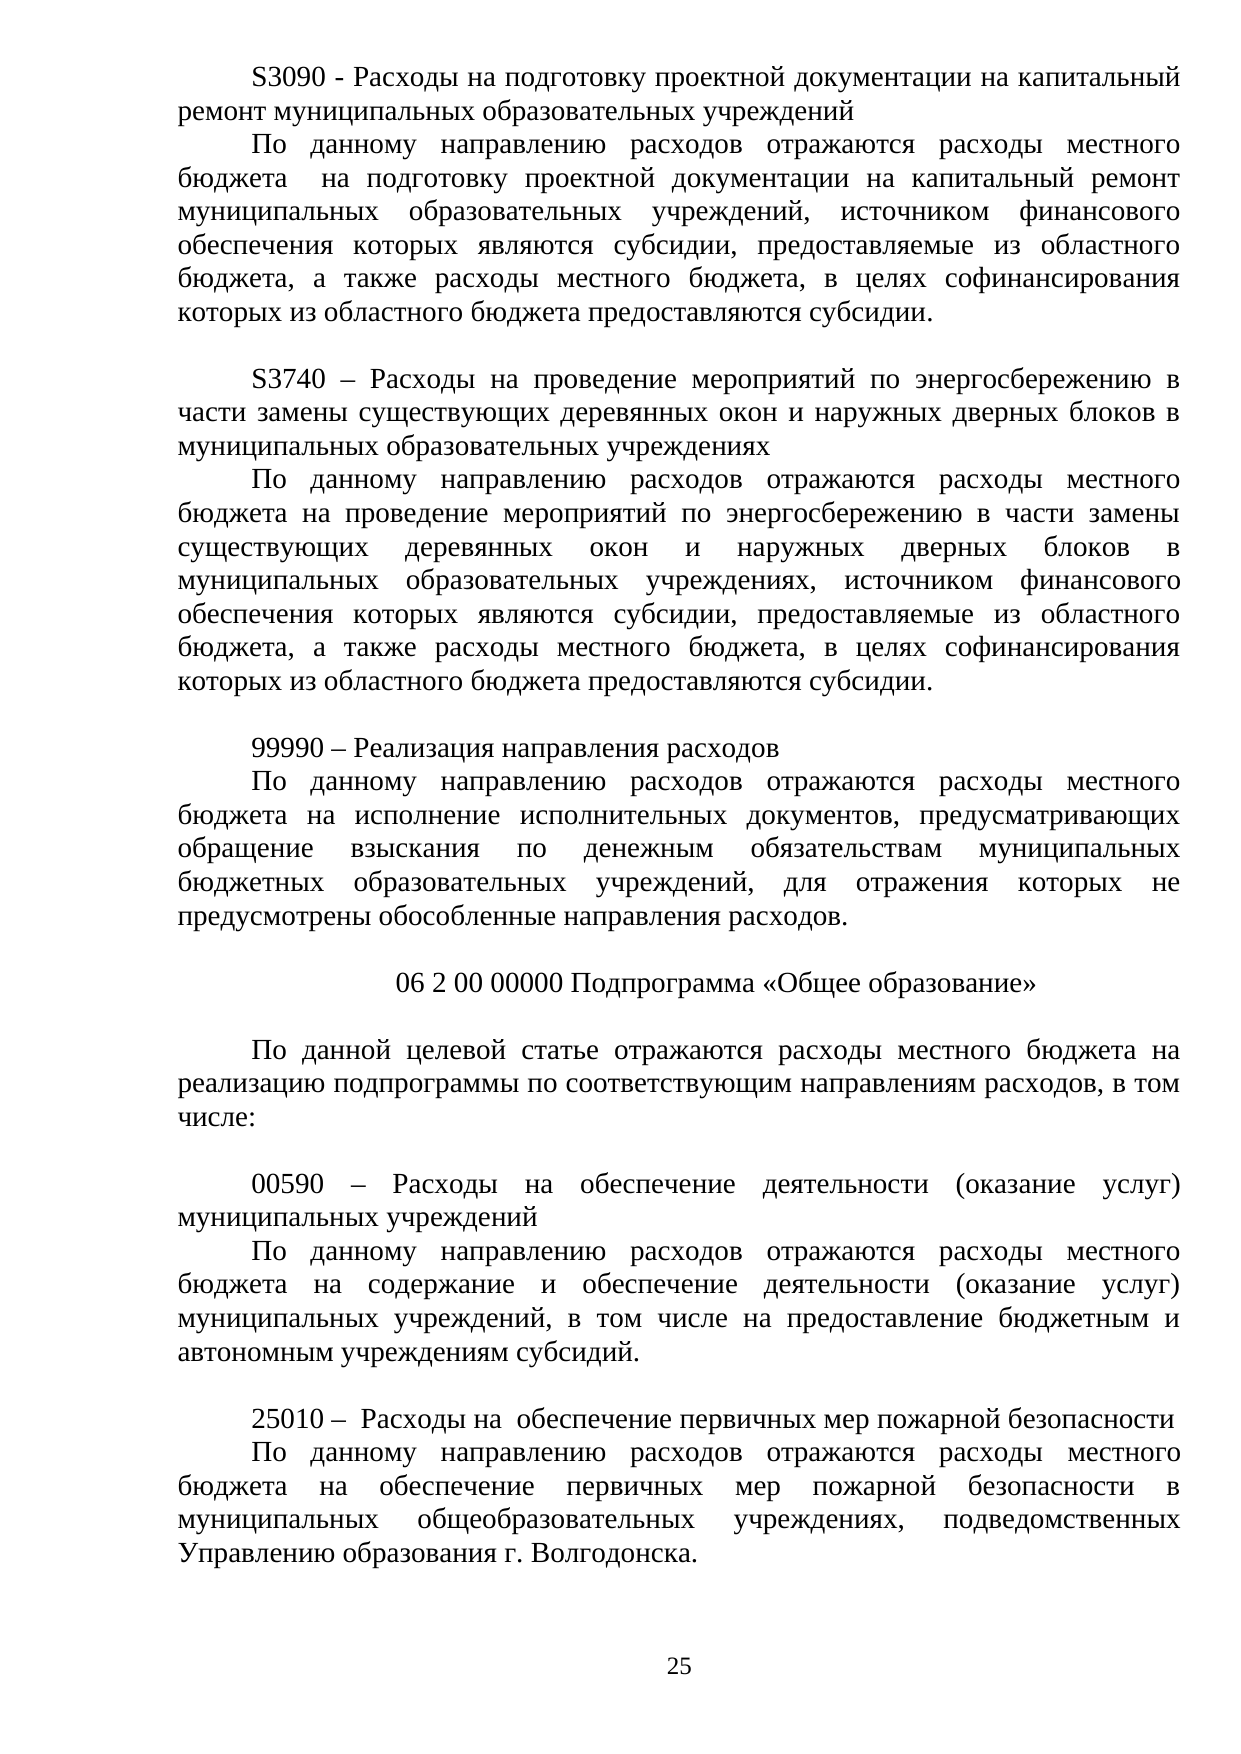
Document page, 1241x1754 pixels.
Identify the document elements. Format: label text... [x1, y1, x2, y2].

text По данному направлению расходов отражаются расходы местного бюджета на обеспечение первичных мер пожарной безопасности в муниципальных общеобразовательных учреждениях, подведомственных Управлению образования г. Волгодонска. [177, 1434, 1181, 1568]
text S3090 - Расходы на подготовку проектной документации на капитальный ремонт муниципальных образовательных учреждений [177, 59, 1181, 126]
text По данному направлению расходов отражаются расходы местного бюджета на исполнение исполнительных документов, предусматривающих обращение взыскания по денежным обязательствам муниципальных бюджетных образовательных учреждений, для отражения которых не предусмотрены обособленные направления расходов. [177, 763, 1181, 931]
text 00590 – Расходы на обеспечение деятельности (оказание услуг) муниципальных учреждений [177, 1166, 1181, 1233]
text По данному направлению расходов отражаются расходы местного бюджета на подготовку проектной документации на капитальный ремонт муниципальных образовательных учреждений, источником финансового обеспечения которых являются субсидии, предоставляемые из областного бюджета, а также расходы местного бюджета, в целях софинансирования которых из областного бюджета предоставляются субсидии. [177, 126, 1181, 327]
text 06 2 00 00000 Подпрограмма «Общее образование» [177, 965, 1181, 998]
text По данному направлению расходов отражаются расходы местного бюджета на содержание и обеспечение деятельности (оказание услуг) муниципальных учреждений, в том числе на предоставление бюджетным и автономным учреждениям субсидий. [177, 1233, 1181, 1367]
text S3740 – Расходы на проведение мероприятий по энергосбережению в части замены существующих деревянных окон и наружных дверных блоков в муниципальных образовательных учреждениях [177, 361, 1181, 462]
text По данной целевой статье отражаются расходы местного бюджета на реализацию подпрограммы по соответствующим направлениям расходов, в том числе: [177, 1032, 1181, 1132]
text 25010 – Расходы на обеспечение первичных мер пожарной безопасности [177, 1401, 1181, 1434]
text 99990 – Реализация направления расходов [251, 730, 1181, 763]
text По данному направлению расходов отражаются расходы местного бюджета на проведение мероприятий по энергосбережению в части замены существующих деревянных окон и наружных дверных блоков в муниципальных образовательных учреждениях, источником финансового обеспечения которых являются субсидии, предоставляемые из областного бюджета, а также расходы местного бюджета, в целях софинансирования которых из областного бюджета предоставляются субсидии. [177, 462, 1181, 696]
